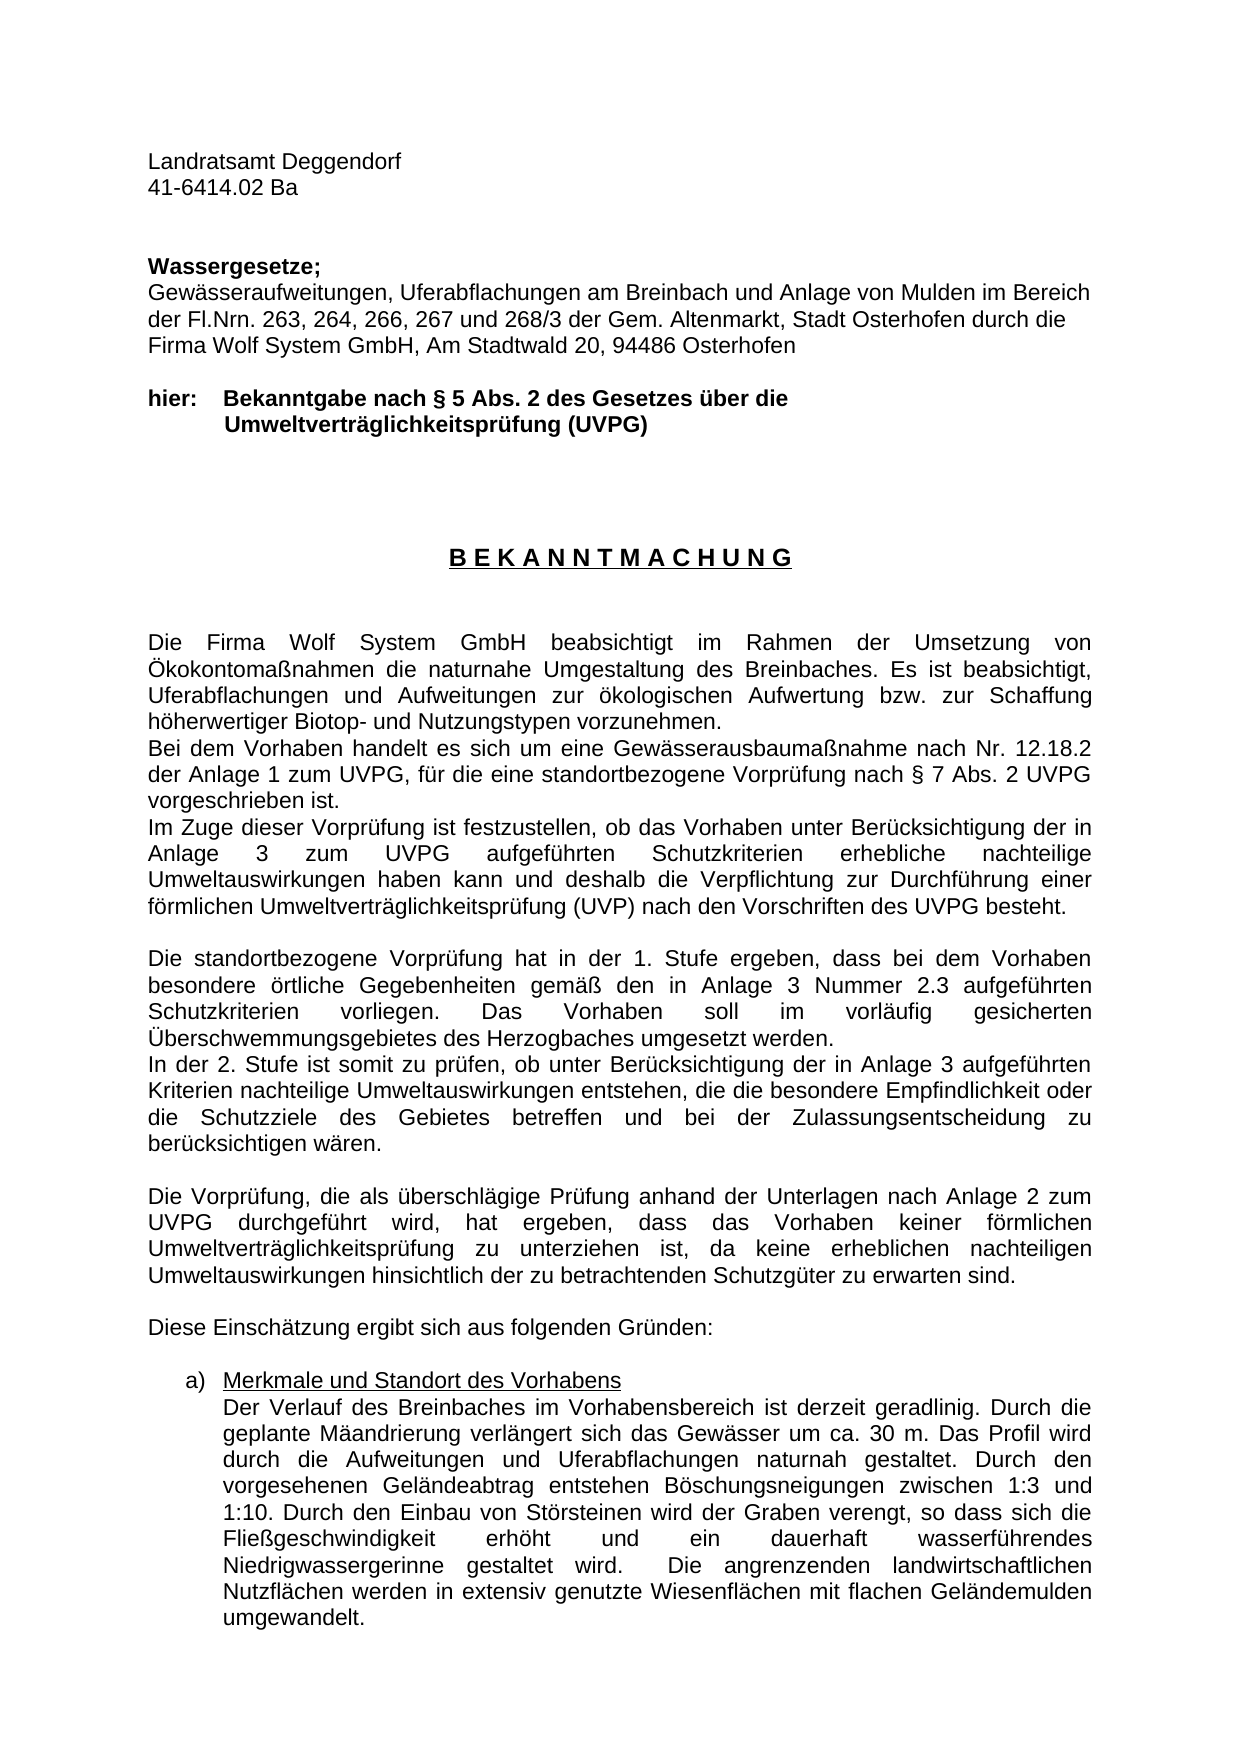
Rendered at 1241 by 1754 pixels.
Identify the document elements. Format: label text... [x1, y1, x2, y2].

text Die Firma Wolf System GmbH beabsichtigt im Rahmen der Umsetzung von Ökokontomaßnahmen die naturnahe Umgestaltung des Breinbaches. Es ist beabsichtigt, Uferabflachungen und Aufweitungen zur ökologischen Aufwertung bzw. zur Schaffung höherwertiger Biotop- und Nutzungstypen vorzunehmen. [148, 629, 1093, 734]
list Merkmale und Standort des Vorhabens [185, 1367, 1093, 1393]
text Umweltverträglichkeitsprüfung (UVPG) [148, 411, 1093, 437]
text Landratsamt Deggendorf [148, 148, 1093, 174]
text 41-6414.02 Ba [148, 174, 1093, 200]
text Gewässeraufweitungen, Uferabflachungen am Breinbach und Anlage von Mulden im Bereich der Fl.Nrn. 263, 264, 266, 267 und 268/3 der Gem. Altenmarkt, Stadt Osterhofen durch die Firma Wolf System GmbH, Am Stadtwald 20, 94486 Osterhofen [148, 279, 1093, 358]
text In der 2. Stufe ist somit zu prüfen, ob unter Berücksichtigung der in Anlage 3 aufgeführten Kriterien nachteilige Umweltauswirkungen entstehen, die die besondere Empfindlichkeit oder die Schutzziele des Gebietes betreffen und bei der Zulassungsentscheidung zu berücksichtigen wären. [148, 1051, 1093, 1156]
text Die Vorprüfung, die als überschlägige Prüfung anhand der Unterlagen nach Anlage 2 zum UVPG durchgeführt wird, hat ergeben, dass das Vorhaben keiner förmlichen Umweltverträglichkeitsprüfung zu unterziehen ist, da keine erheblichen nachteiligen Umweltauswirkungen hinsichtlich der zu betrachtenden Schutzgüter zu erwarten sind. [148, 1183, 1093, 1288]
text hier: Bekanntgabe nach § 5 Abs. 2 des Gesetzes über die [148, 385, 1093, 411]
text Bei dem Vorhaben handelt es sich um eine Gewässerausbaumaßnahme nach Nr. 12.18.2 der Anlage 1 zum UVPG, für die eine standortbezogene Vorprüfung nach § 7 Abs. 2 UVPG vorgeschrieben ist. [148, 734, 1093, 814]
list Der Verlauf des Breinbaches im Vorhabensbereich ist derzeit geradlinig. Durch die geplante Mäandrierung verlängert sich das Gewässer um ca. 30 m. Das Profil wird durch die Aufweitungen und Uferabflachungen naturnah gestaltet. Durch den vorgesehenen Geländeabtrag entstehen Böschungsneigungen zwischen 1:3 und 1:10. Durch den Einbau von Störsteinen wird der Graben verengt, so dass sich die Fließgeschwindigkeit erhöht und ein dauerhaft wasserführendes Niedrigwassergerinne gestaltet wird. Die angrenzenden landwirtschaftlichen Nutzflächen werden in extensiv genutzte Wiesenflächen mit flachen Geländemulden umgewandelt. [223, 1393, 1093, 1631]
text Im Zuge dieser Vorprüfung ist festzustellen, ob das Vorhaben unter Berücksichtigung der in Anlage 3 zum UVPG aufgeführten Schutzkriterien erhebliche nachteilige Umweltauswirkungen haben kann und deshalb die Verpflichtung zur Durchführung einer förmlichen Umweltverträglichkeitsprüfung (UVP) nach den Vorschriften des UVPG besteht. [148, 814, 1093, 919]
text B E K A N N T M A C H U N G [148, 543, 1093, 572]
text Die standortbezogene Vorprüfung hat in der 1. Stufe ergeben, dass bei dem Vorhaben besondere örtliche Gegebenheiten gemäß den in Anlage 3 Nummer 2.3 aufgeführten Schutzkriterien vorliegen. Das Vorhaben soll im vorläufig gesicherten Überschwemmungsgebietes des Herzogbaches umgesetzt werden. [148, 945, 1093, 1051]
text Wassergesetze; [148, 253, 1093, 279]
text Diese Einschätzung ergibt sich aus folgenden Gründen: [148, 1314, 1093, 1341]
